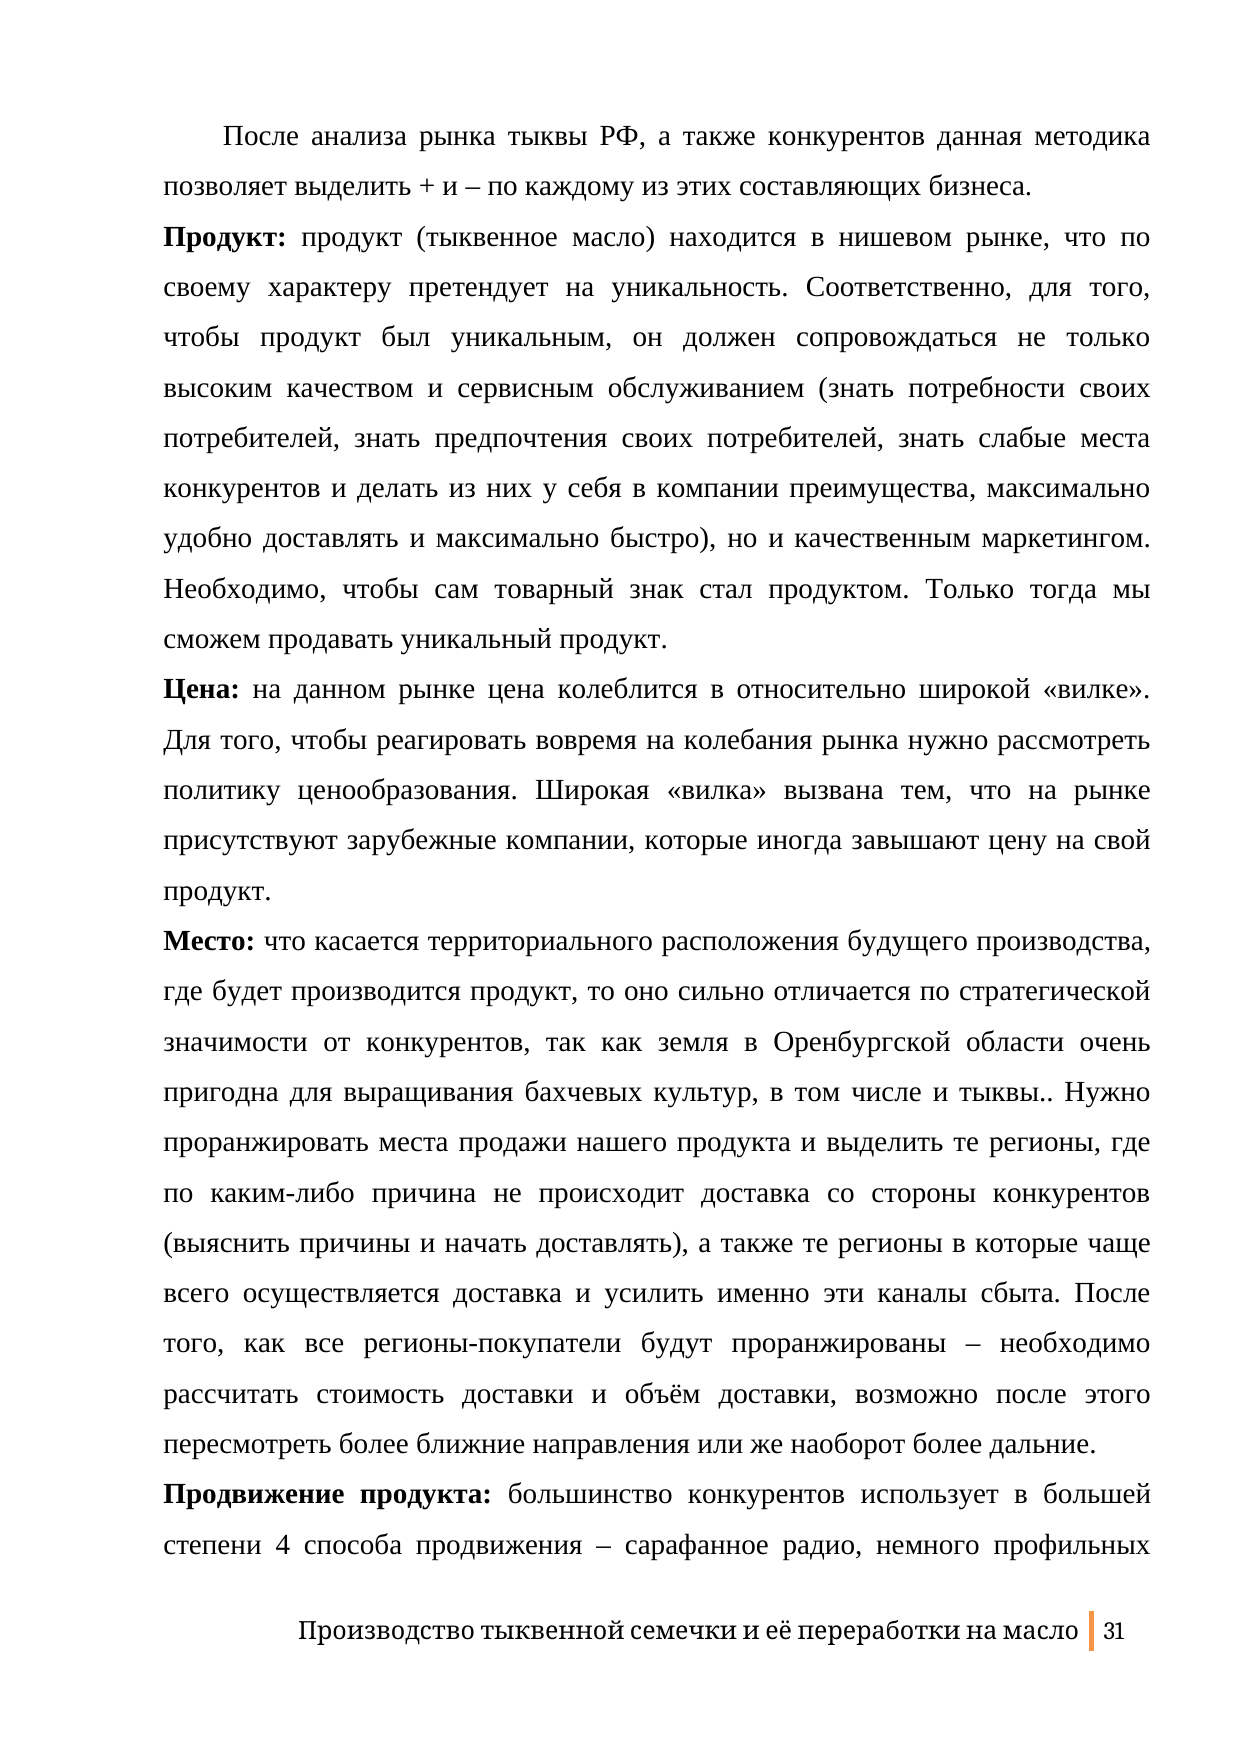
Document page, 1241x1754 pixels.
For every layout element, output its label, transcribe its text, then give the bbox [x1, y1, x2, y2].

text Место: что касается территориального расположения будущего производства, где будет производится продукт, то оно сильно отличается по стратегической значимости от конкурентов, так как земля в Оренбургской области очень пригодна для выращивания бахчевых культур, в том числе и тыквы.. Нужно проранжировать места продажи нашего продукта и выделить те регионы, где по каким-либо причина не происходит доставка со стороны конкурентов (выяснить причины и начать доставлять), а также те регионы в которые чаще всего осуществляется доставка и усилить именно эти каналы сбыта. После того, как все регионы-покупатели будут проранжированы – необходимо рассчитать стоимость доставки и объём доставки, возможно после этого пересмотреть более ближние направления или же наоборот более дальние. [163, 923, 1152, 1460]
text Цена: на данном рынке цена колеблится в относительно широкой «вилке». Для того, чтобы реагировать вовремя на колебания рынка нужно рассмотреть политику ценообразования. Широкая «вилка» вызвана тем, что на рынке присутствуют зарубежные компании, которые иногда завышают цену на свой продукт. [163, 672, 1152, 906]
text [163, 1477, 1152, 1560]
text После анализа рынка тыквы РФ, а также конкурентов данная методика позволяет выделить + и – по каждому из этих составляющих бизнеса. [163, 118, 1152, 202]
text Продукт: продукт (тыквенное масло) находится в нишевом рынке, что по своему характеру претендует на уникальность. Соответственно, для того, чтобы продукт был уникальным, он должен сопровождаться не только высоким качеством и сервисным обслуживанием (знать потребности своих потребителей, знать предпочтения своих потребителей, знать слабые места конкурентов и делать из них у себя в компании преимущества, максимально удобно доставлять и максимально быстро), но и качественным маркетингом. Необходимо, чтобы сам товарный знак стал продуктом. Только тогда мы сможем продавать уникальный продукт. [163, 219, 1152, 655]
